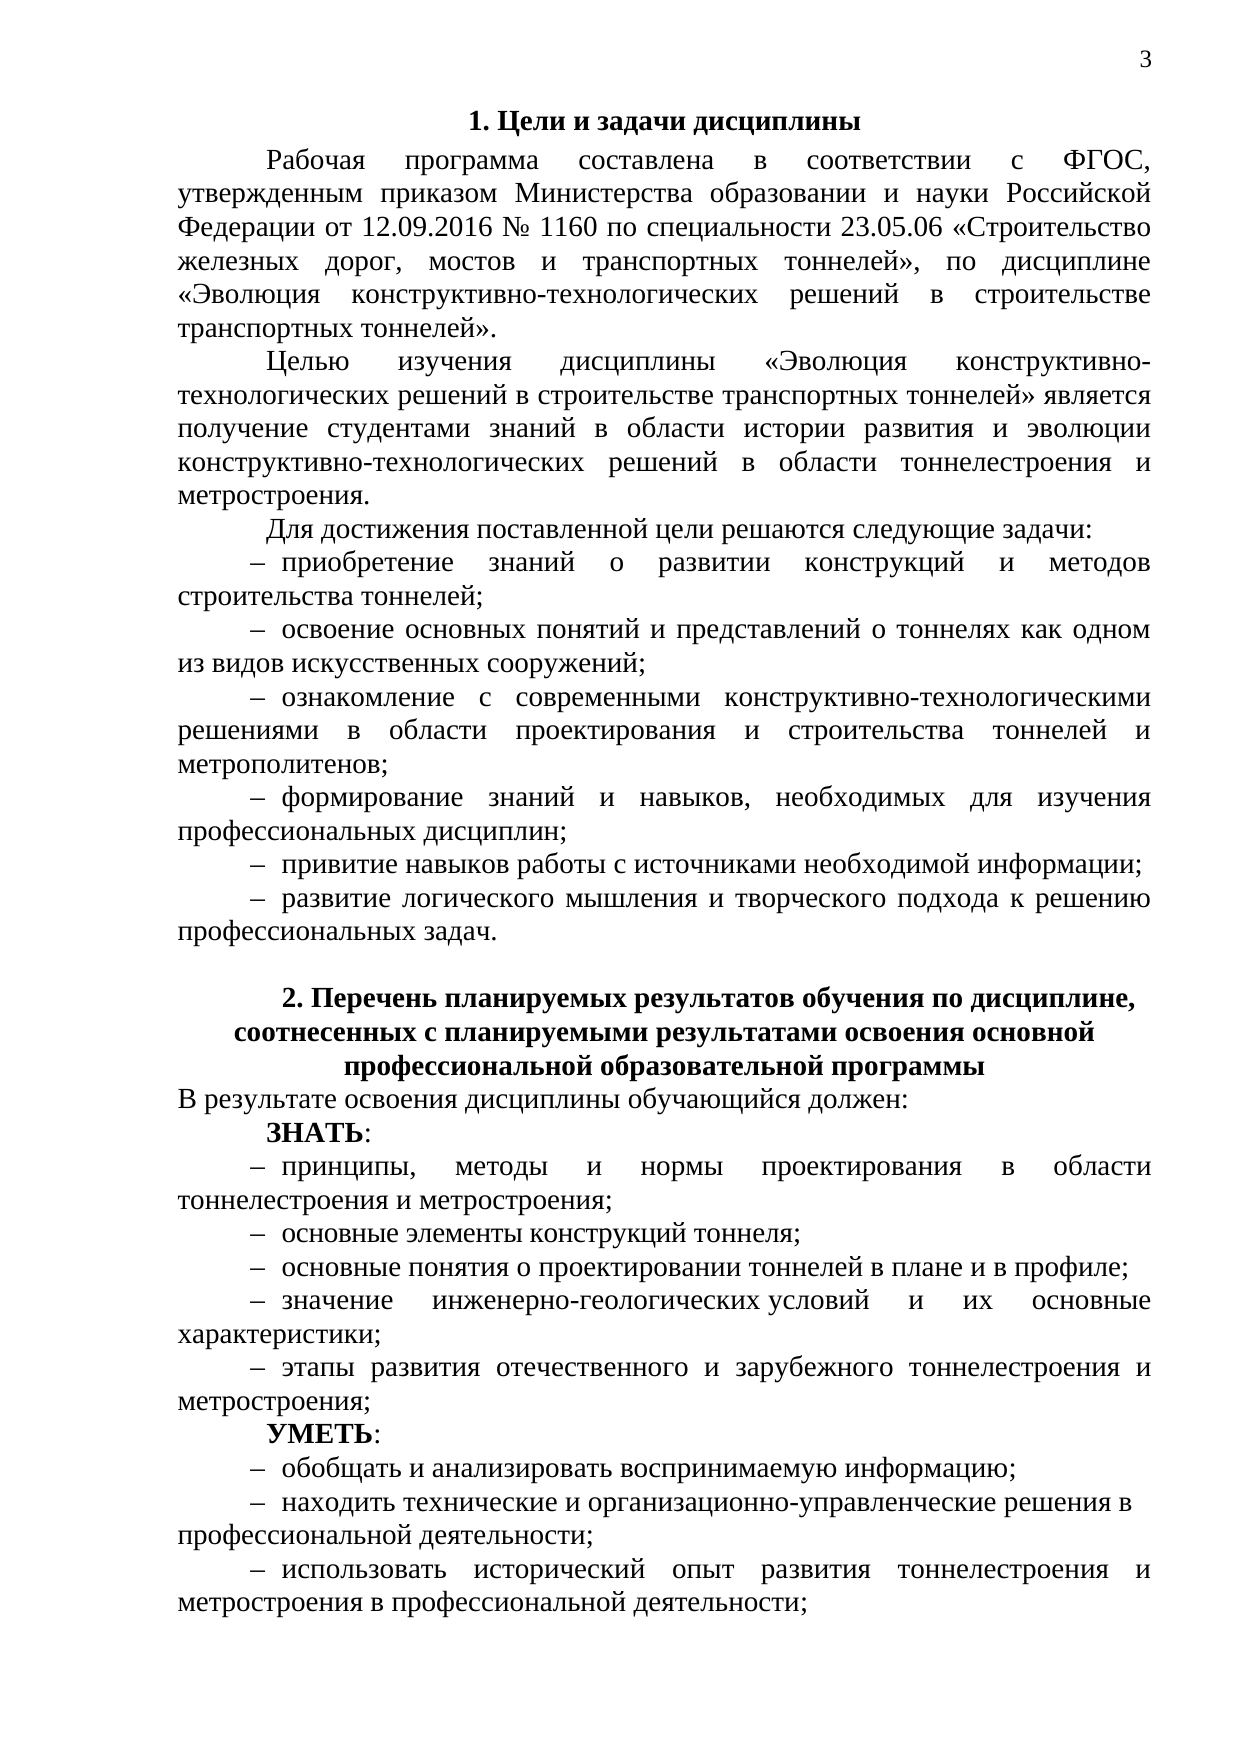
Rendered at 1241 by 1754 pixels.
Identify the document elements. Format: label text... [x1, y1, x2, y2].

list находить технические и организационно-управленческие решения в [177, 1484, 1152, 1517]
text 2. Перечень планируемых результатов обучения по дисциплине, соотнесенных с планируемыми результатами освоения основной профессиональной образовательной программы [177, 981, 1152, 1081]
text Рабочая программа составлена в соответствии с ФГОС, утвержденным приказом Министерства образовании и науки Российской Федерации от 12.09.2016 № 1160 по специальности 23.05.06 «Строительство железных дорог, мостов и транспортных тоннелей», по дисциплине «Эволюция конструктивно-технологических решений в строительстве транспортных тоннелей». [177, 142, 1152, 343]
list этапы развития отечественного и зарубежного тоннелестроения и метростроения; [177, 1349, 1152, 1417]
text УМЕТЬ: [177, 1417, 1152, 1450]
list привитие навыков работы с источниками необходимой информации; [177, 846, 1152, 880]
list ознакомление с современными конструктивно-технологическими решениями в области проектирования и строительства тоннелей и метрополитенов; [177, 679, 1152, 779]
list освоение основных понятий и представлений о тоннелях как одном из видов искусственных сооружений; [177, 612, 1152, 679]
list обобщать и анализировать воспринимаемую информацию; [177, 1450, 1152, 1484]
text ЗНАТЬ: [177, 1115, 1152, 1148]
text В результате освоения дисциплины обучающийся должен: [177, 1081, 1152, 1115]
list основные элементы конструкций тоннеля; [177, 1215, 1152, 1249]
list развитие логического мышления и творческого подхода к решению профессиональных задач. [177, 880, 1152, 947]
list приобретение знаний о развитии конструкций и методов строительства тоннелей; [177, 544, 1152, 612]
list значение инженерно-геологических условий и их основные характеристики; [177, 1282, 1152, 1349]
text 1. Цели и задачи дисциплины [177, 103, 1152, 137]
list принципы, методы и нормы проектирования в области тоннелестроения и метростроения; [177, 1148, 1152, 1215]
list формирование знаний и навыков, необходимых для изучения профессиональных дисциплин; [177, 779, 1152, 846]
text Для достижения поставленной цели решаются следующие задачи: [177, 511, 1152, 544]
list основные понятия о проектировании тоннелей в плане и в профиле; [177, 1249, 1152, 1282]
list использовать исторический опыт развития тоннелестроения и метростроения в профессиональной деятельности; [177, 1551, 1152, 1618]
text профессиональной деятельности; [177, 1517, 1152, 1551]
text Целью изучения дисциплины «Эволюция конструктивно-технологических решений в строительстве транспортных тоннелей» является получение студентами знаний в области истории развития и эволюции конструктивно-технологических решений в области тоннелестроения и метростроения. [177, 343, 1152, 511]
